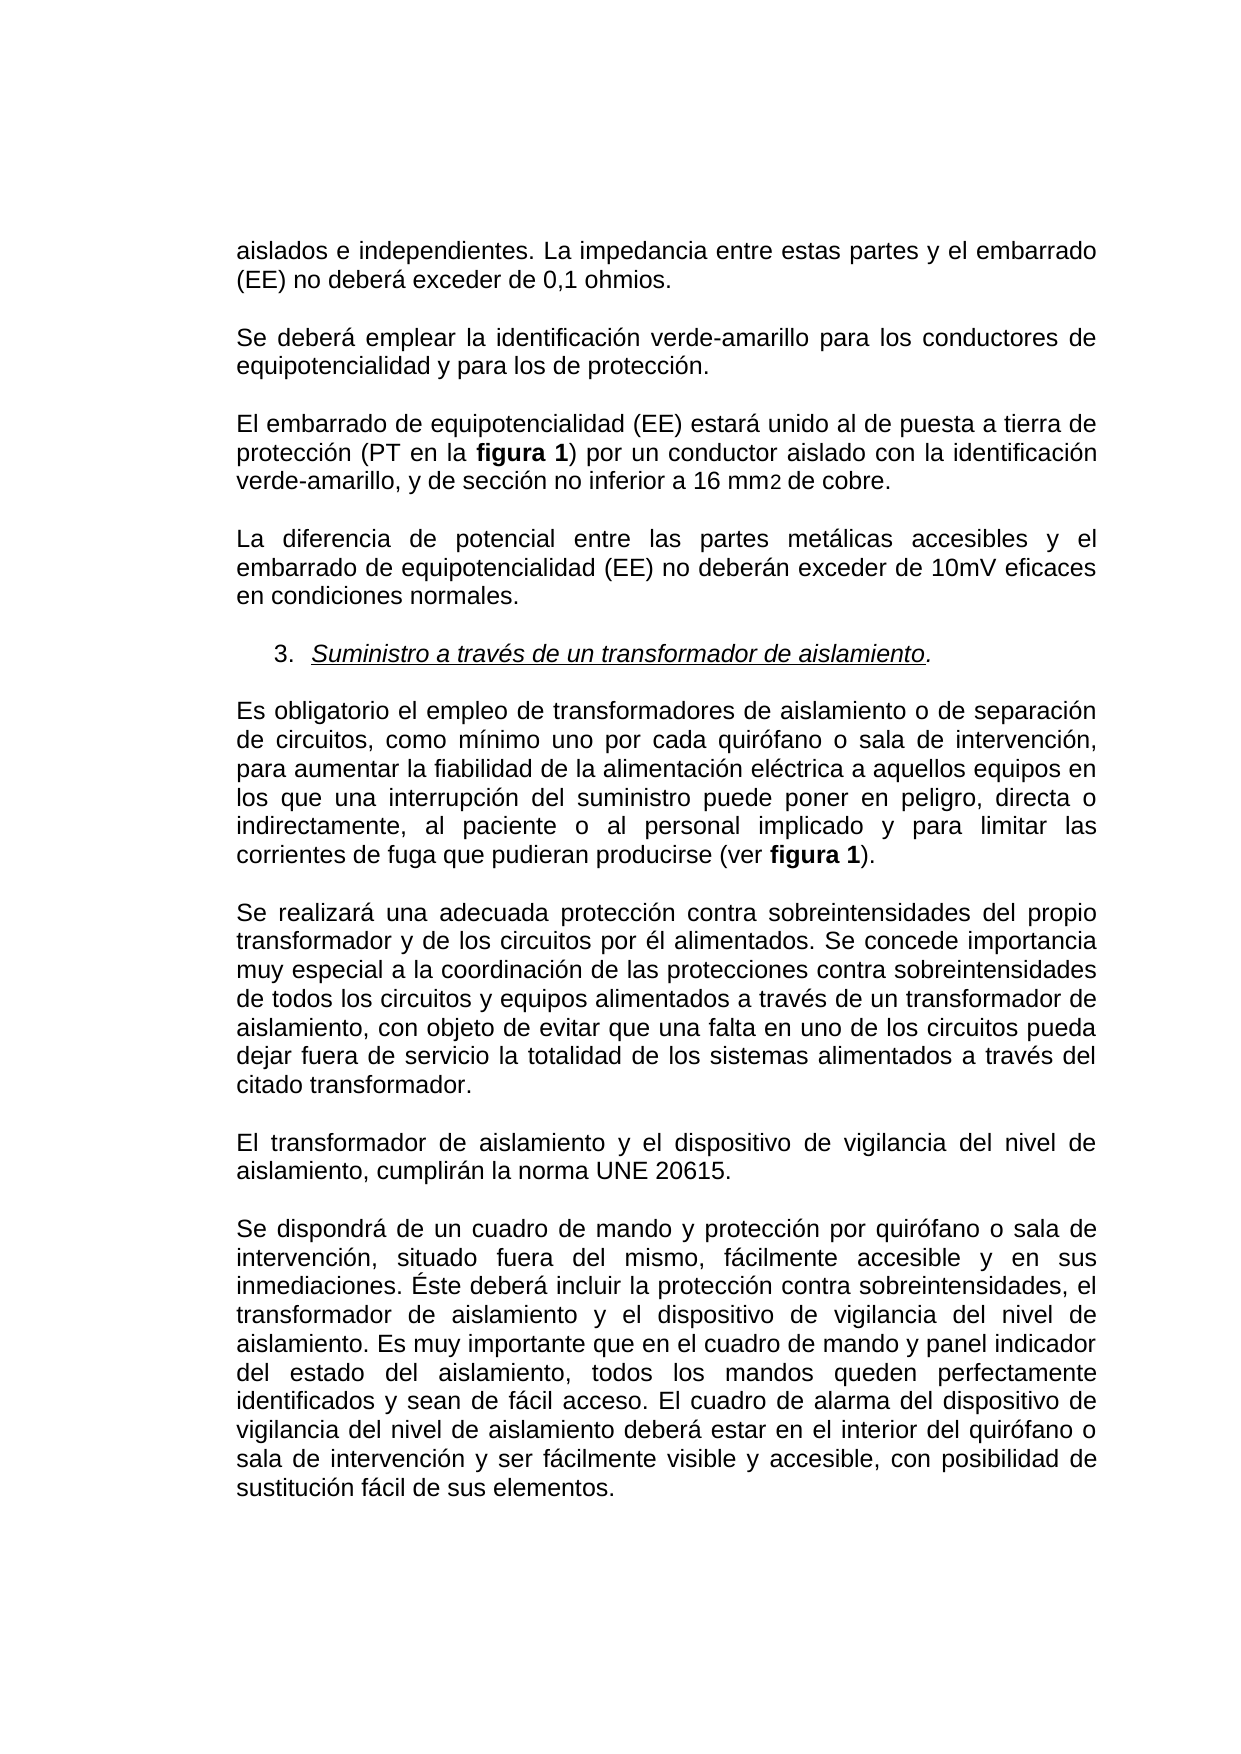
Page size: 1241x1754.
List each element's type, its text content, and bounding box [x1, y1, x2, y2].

text Se dispondrá de un cuadro de mando y protección por quirófano o sala de intervención, situado fuera del mismo, fácilmente accesible y en sus inmediaciones. Éste deberá incluir la protección contra sobreintensidades, el transformador de aislamiento y el dispositivo de vigilancia del nivel de aislamiento. Es muy importante que en el cuadro de mando y panel indicador del estado del aislamiento, todos los mandos queden perfectamente identificados y sean de fácil acceso. El cuadro de alarma del dispositivo de vigilancia del nivel de aislamiento deberá estar en el interior del quirófano o sala de intervención y ser fácilmente visible y accesible, con posibilidad de sustitución fácil de sus elementos. [236, 1214, 1098, 1501]
text El embarrado de equipotencialidad (EE) estará unido al de puesta a tierra de protección (PT en la figura 1) por un conductor aislado con la identificación verde-amarillo, y de sección no inferior a 16 mm2 de cobre. [236, 409, 1098, 495]
text Se realizará una adecuada protección contra sobreintensidades del propio transformador y de los circuitos por él alimentados. Se concede importancia muy especial a la coordinación de las protecciones contra sobreintensidades de todos los circuitos y equipos alimentados a través de un transformador de aislamiento, con objeto de evitar que una falta en uno de los circuitos pueda dejar fuera de servicio la totalidad de los sistemas alimentados a través del citado transformador. [236, 897, 1098, 1099]
text Es obligatorio el empleo de transformadores de aislamiento o de separación de circuitos, como mínimo uno por cada quirófano o sala de intervención, para aumentar la fiabilidad de la alimentación eléctrica a aquellos equipos en los que una interrupción del suministro puede poner en peligro, directa o indirectamente, al paciente o al personal implicado y para limitar las corrientes de fuga que pudieran producirse (ver figura 1). [236, 696, 1098, 869]
list Suministro a través de un transformador de aislamiento. [274, 639, 1098, 667]
text Se deberá emplear la identificación verde-amarillo para los conductores de equipotencialidad y para los de protección. [236, 322, 1098, 380]
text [236, 236, 1098, 294]
text La diferencia de potencial entre las partes metálicas accesibles y el embarrado de equipotencialidad (EE) no deberán exceder de 10mV eficaces en condiciones normales. [236, 524, 1098, 610]
text El transformador de aislamiento y el dispositivo de vigilancia del nivel de aislamiento, cumplirán la norma UNE 20615. [236, 1127, 1098, 1185]
